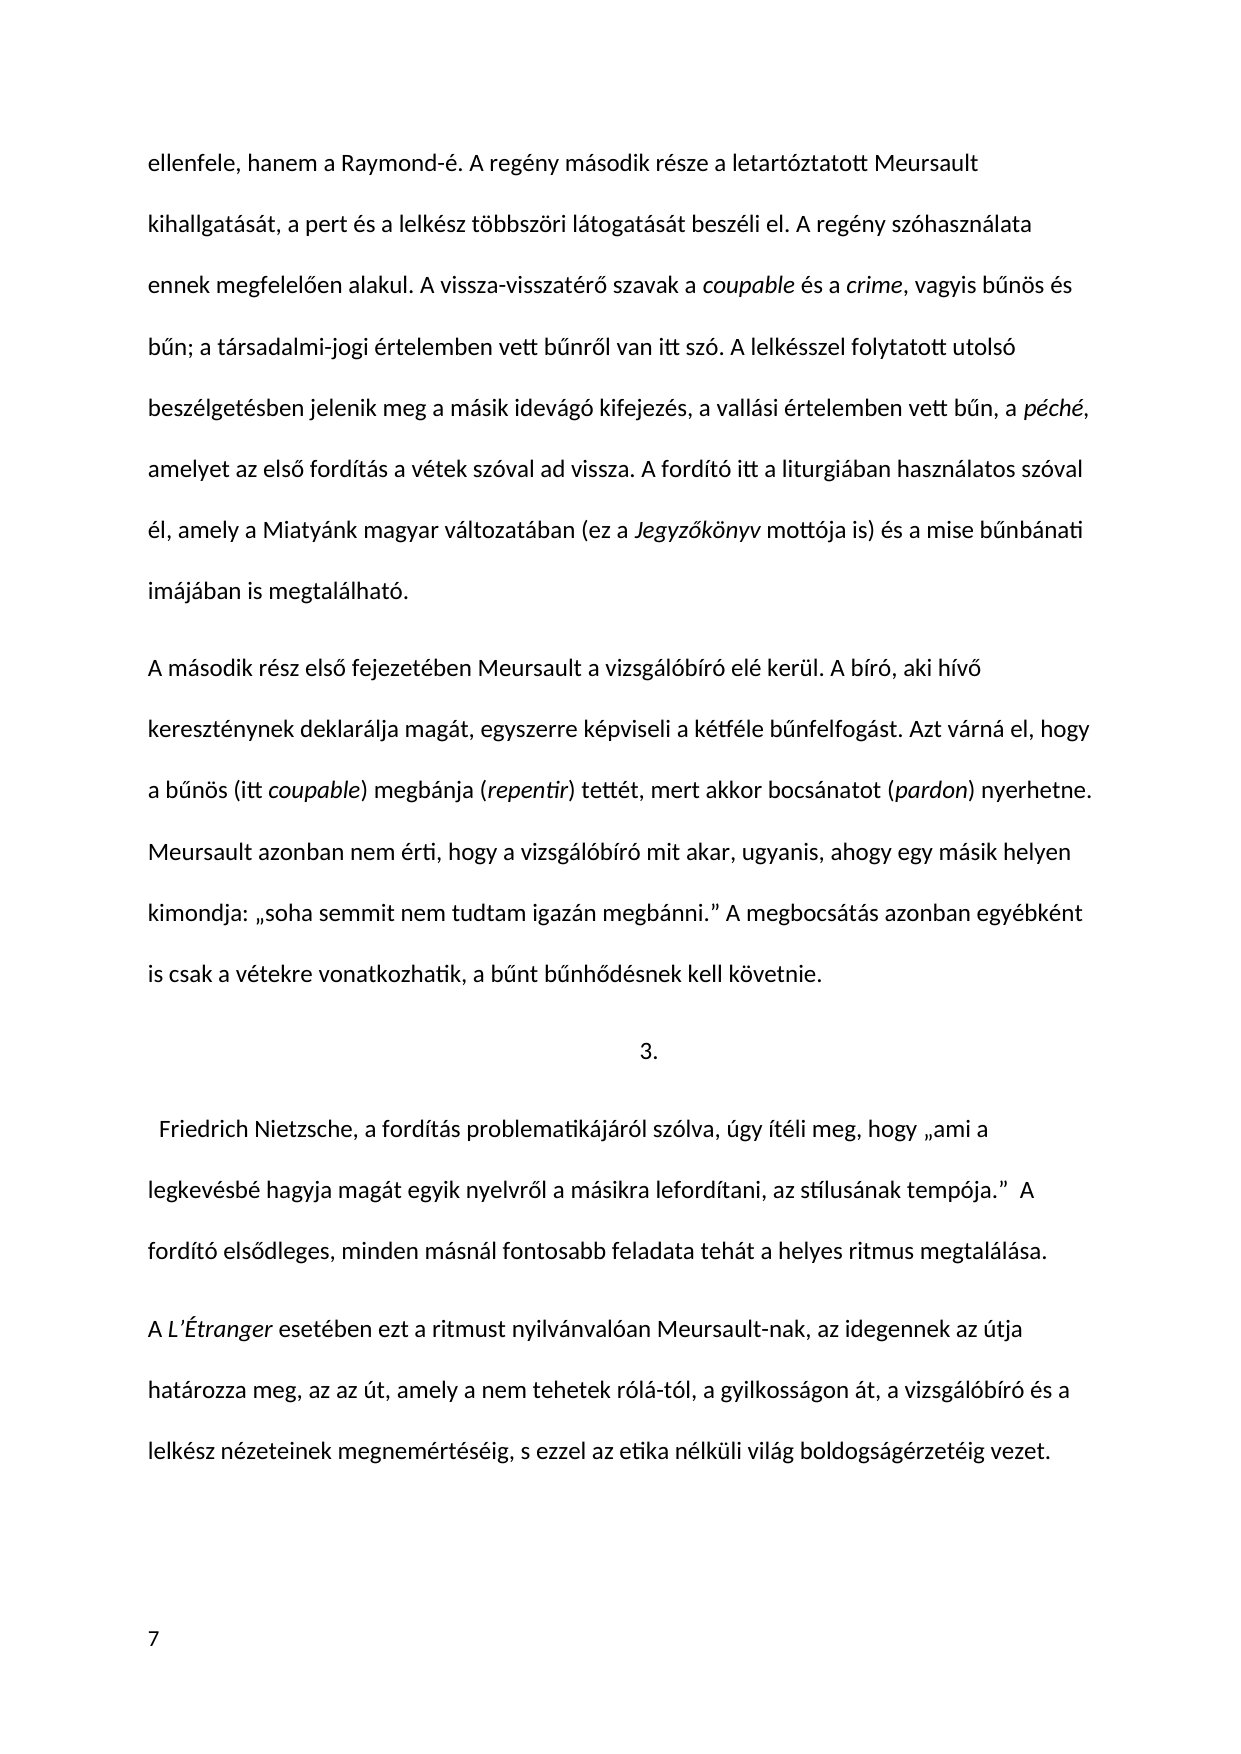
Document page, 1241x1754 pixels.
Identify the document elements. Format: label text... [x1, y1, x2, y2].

text A második rész első fejezetében Meursault a vizsgálóbíró elé kerül. A bíró, aki hívő kereszténynek deklarálja magát, egyszerre képviseli a kétféle bűnfelfogást. Azt várná el, hogy a bűnös (itt coupable) megbánja (repentir) tettét, mert akkor bocsánatot (pardon) nyerhetne. Meursault azonban nem érti, hogy a vizsgálóbíró mit akar, ugyanis, ahogy egy másik helyen kimondja: „soha semmit nem tudtam igazán megbánni.” A megbocsátás azonban egyébként is csak a vétekre vonatkozhatik, a bűnt bűnhődésnek kell követnie. [148, 653, 1093, 988]
text Friedrich Nietzsche, a fordítás problematikájáról szólva, úgy ítéli meg, hogy „ami a legkevésbé hagyja magát egyik nyelvről a másikra lefordítani, az stílusának tempója.” A fordító elsődleges, minden másnál fontosabb feladata tehát a helyes ritmus megtalálása. [148, 1113, 1093, 1266]
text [148, 148, 1093, 605]
text 3. [148, 1036, 1093, 1066]
text A L’Étranger esetében ezt a ritmust nyilvánvalóan Meursault-nak, az idegennek az útja határozza meg, az az út, amely a nem tehetek rólá-tól, a gyilkosságon át, a vizsgálóbíró és a lelkész nézeteinek megnemértéséig, s ezzel az etika nélküli világ boldogságérzetéig vezet. [148, 1313, 1093, 1466]
